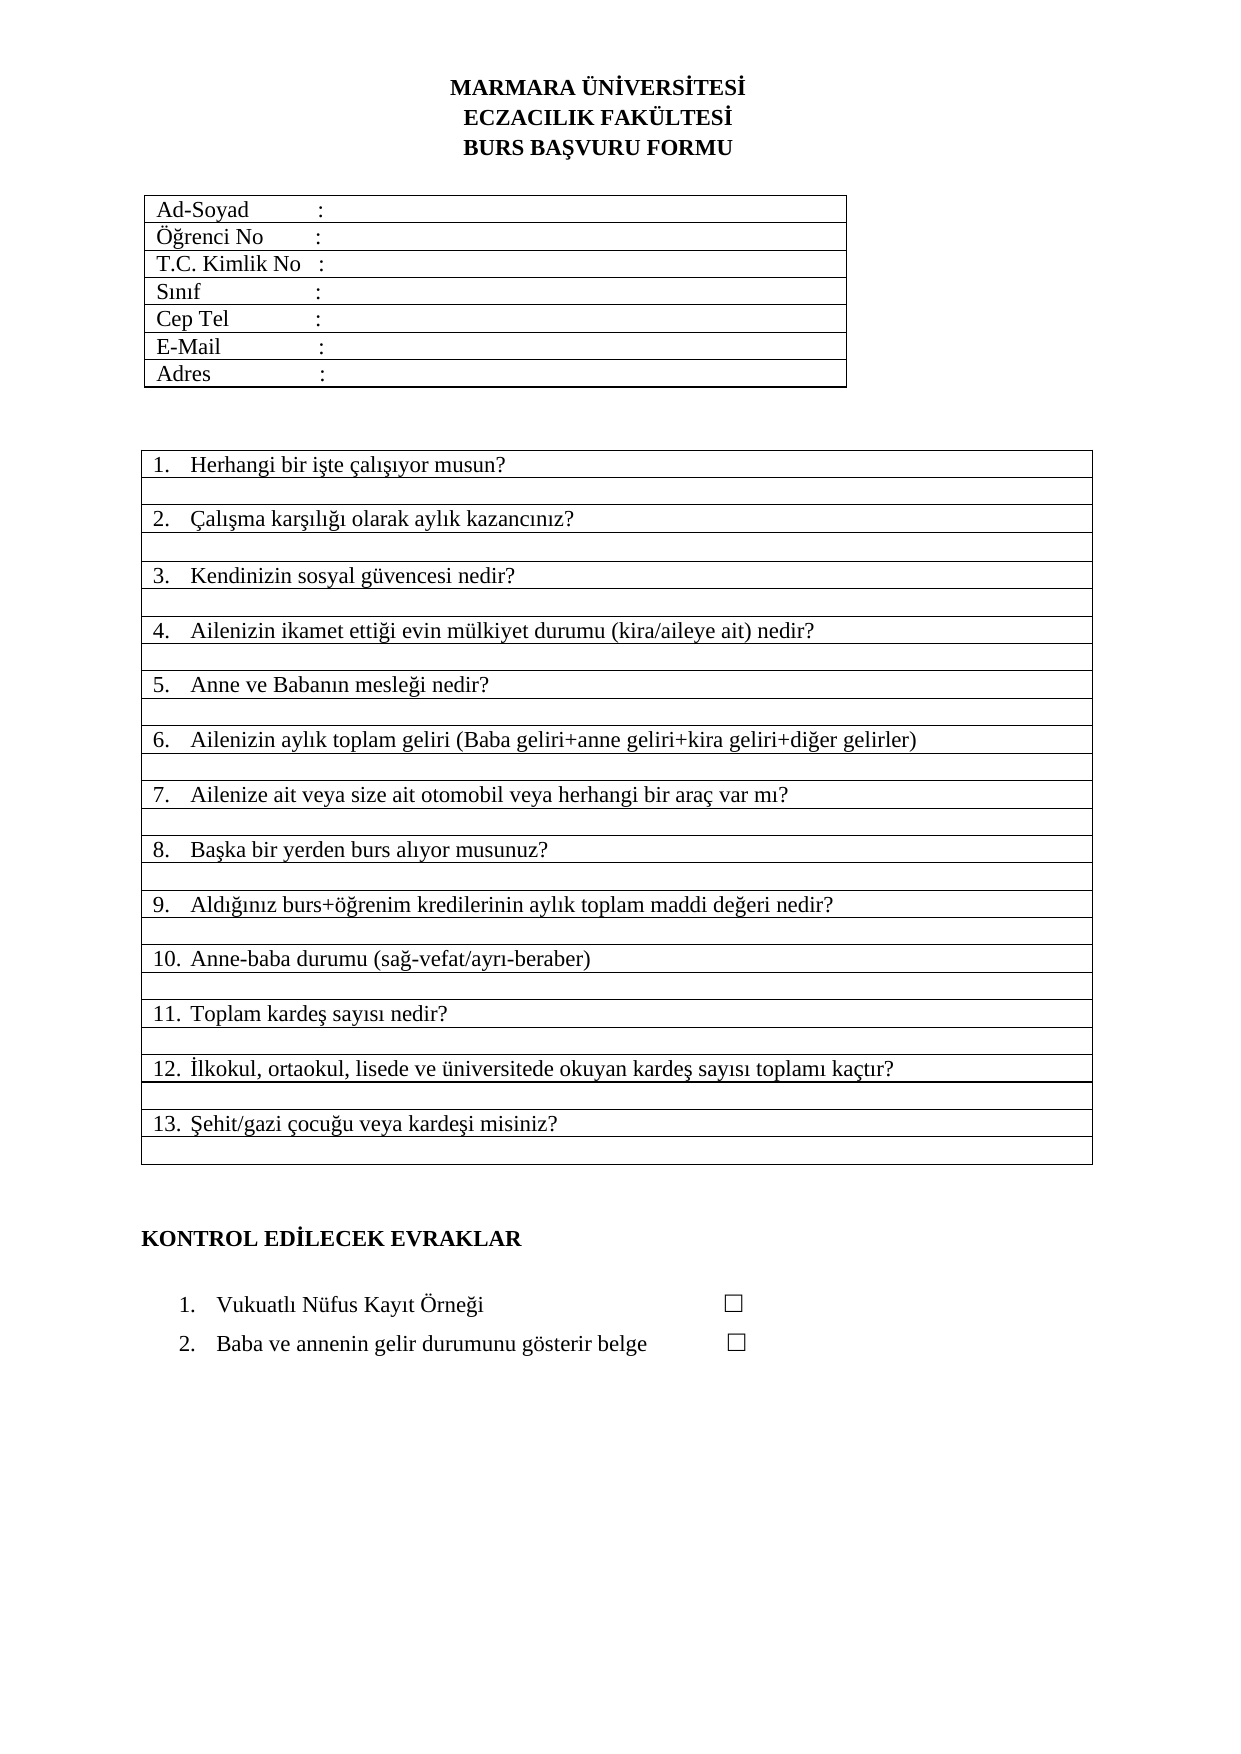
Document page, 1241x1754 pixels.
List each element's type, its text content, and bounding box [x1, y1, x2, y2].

list Vukuatlı Nüfus Kayıt Örneği □ [178, 1285, 1092, 1319]
table_cell [142, 1137, 1092, 1163]
table_cell [142, 589, 1092, 616]
text ECZACILIK FAKÜLTESİ [103, 104, 1092, 130]
table_cell Toplam kardeş sayısı nedir? [142, 1000, 1092, 1027]
text MARMARA ÜNİVERSİTESİ [103, 74, 1092, 100]
table_cell İlkokul, ortaokul, lisede ve üniversitede okuyan kardeş sayısı toplamı kaçtır? [142, 1055, 1092, 1081]
table_cell Ailenize ait veya size ait otomobil veya herhangi bir araç var mı? [142, 781, 1092, 807]
table_cell Aldığınız burs+öğrenim kredilerinin aylık toplam maddi değeri nedir? [142, 891, 1092, 917]
table_cell Adres : [145, 360, 846, 386]
table_cell Ailenizin ikamet ettiği evin mülkiyet durumu (kira/aileye ait) nedir? [142, 617, 1092, 643]
table_cell [142, 754, 1092, 780]
table_cell [142, 1028, 1092, 1054]
table_cell [142, 809, 1092, 835]
table_header Herhangi bir işte çalışıyor musun? [142, 451, 1092, 477]
table_cell Şehit/gazi çocuğu veya kardeşi misiniz? [142, 1110, 1092, 1136]
table_cell [142, 644, 1092, 670]
table_cell [142, 1083, 1092, 1109]
table_cell E-Mail : [145, 333, 846, 359]
text BURS BAŞVURU FORMU [103, 134, 1092, 161]
table_cell T.C. Kimlik No : [145, 251, 846, 277]
text KONTROL EDİLECEK EVRAKLAR [141, 1225, 1092, 1251]
table_cell [142, 863, 1092, 889]
table_cell Kendinizin sosyal güvencesi nedir? [142, 562, 1092, 588]
table_cell [142, 918, 1092, 944]
table_cell [142, 973, 1092, 999]
table_cell Çalışma karşılığı olarak aylık kazancınız? [142, 505, 1092, 532]
table_header Ad-Soyad : [145, 196, 846, 222]
table_cell Öğrenci No : [145, 223, 846, 249]
table_cell Cep Tel : [145, 305, 846, 332]
table_cell Anne ve Babanın mesleği nedir? [142, 671, 1092, 698]
table_cell Ailenizin aylık toplam geliri (Baba geliri+anne geliri+kira geliri+diğer gelirler) [142, 726, 1092, 753]
table_cell Sınıf : [145, 278, 846, 304]
table_cell [142, 699, 1092, 725]
table_cell Anne-baba durumu (sağ-vefat/ayrı-beraber) [142, 945, 1092, 972]
table_cell [142, 478, 1092, 504]
table_cell Başka bir yerden burs alıyor musunuz? [142, 836, 1092, 862]
table_cell [142, 533, 1092, 561]
list Baba ve annenin gelir durumunu gösterir belge □ [178, 1324, 1092, 1357]
